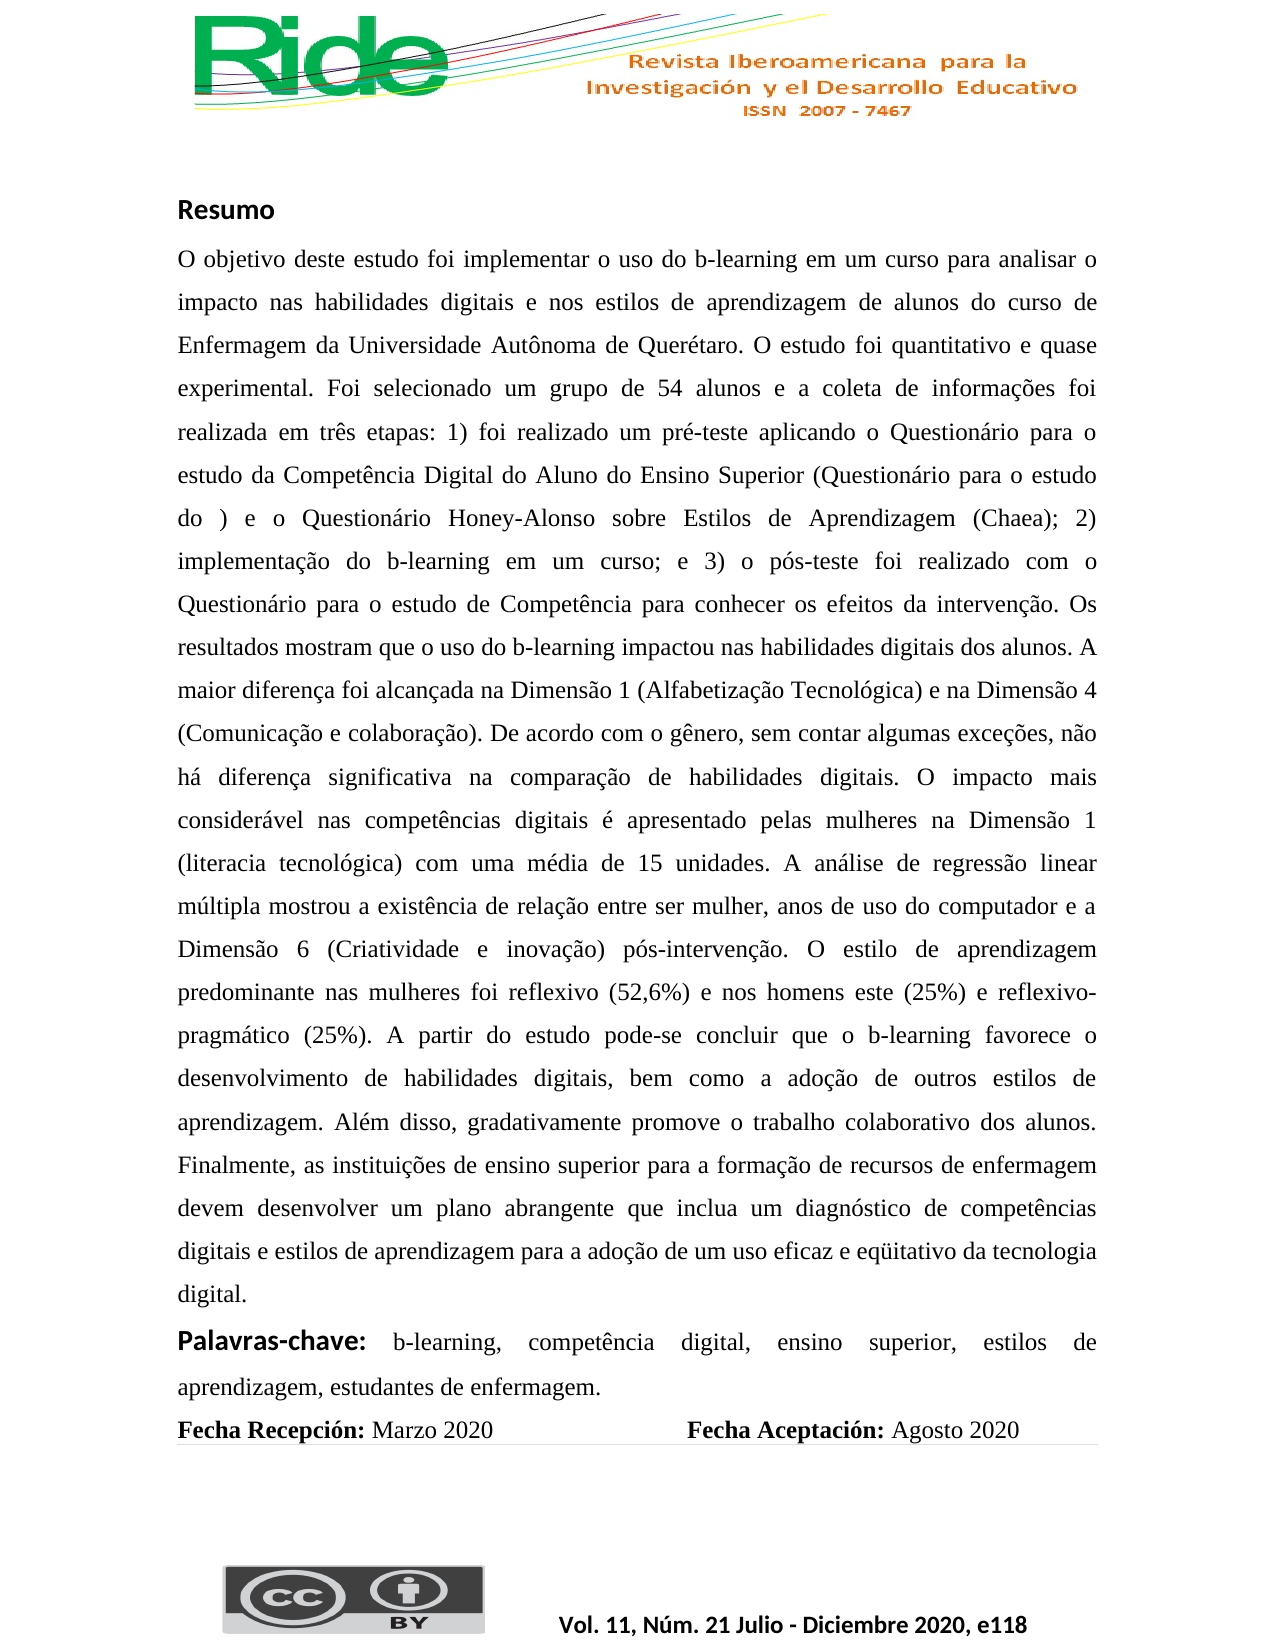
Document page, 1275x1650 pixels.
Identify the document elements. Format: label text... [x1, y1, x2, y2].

picture [222, 1565, 485, 1634]
text Palavras-chave: b-learning, competência digital, ensino superior, estilos de aprendizagem, estudantes de enfermagem. [177, 1322, 1098, 1401]
text Fecha Recepción: Marzo 2020 Fecha Aceptación: Agosto 2020 [177, 1415, 1098, 1444]
text Resumo [177, 191, 1098, 226]
text O objetivo deste estudo foi implementar o uso do b-learning em um curso para analisar o impacto nas habilidades digitais e nos estilos de aprendizagem de alunos do curso de Enfermagem da Universidade Autônoma de Querétaro. O estudo foi quantitativo e quase experimental. Foi selecionado um grupo de 54 alunos e a coleta de informações foi realizada em três etapas: 1) foi realizado um pré-teste aplicando o Questionário para o estudo da Competência Digital do Aluno do Ensino Superior (Questionário para o estudo do ) e o Questionário Honey-Alonso sobre Estilos de Aprendizagem (Chaea); 2) implementação do b-learning em um curso; e 3) o pós-teste foi realizado com o Questionário para o estudo de Competência para conhecer os efeitos da intervenção. Os resultados mostram que o uso do b-learning impactou nas habilidades digitais dos alunos. A maior diferença foi alcançada na Dimensão 1 (Alfabetização Tecnológica) e na Dimensão 4 (Comunicação e colaboração). De acordo com o gênero, sem contar algumas exceções, não há diferença significativa na comparação de habilidades digitais. O impacto mais considerável nas competências digitais é apresentado pelas mulheres na Dimensão 1 (literacia tecnológica) com uma média de 15 unidades. A análise de regressão linear múltipla mostrou a existência de relação entre ser mulher, anos de uso do computador e a Dimensão 6 (Criatividade e inovação) pós-intervenção. O estilo de aprendizagem predominante nas mulheres foi reflexivo (52,6%) e nos homens este (25%) e reflexivo-pragmático (25%). A partir do estudo pode-se concluir que o b-learning favorece o desenvolvimento de habilidades digitais, bem como a adoção de outros estilos de aprendizagem. Além disso, gradativamente promove o trabalho colaborativo dos alunos. Finalmente, as instituições de ensino superior para a formação de recursos de enfermagem devem desenvolver um plano abrangente que inclua um diagnóstico de competências digitais e estilos de aprendizagem para a adoção de um uso eficaz e eqüitativo da tecnologia digital. [177, 244, 1098, 1308]
picture [194, 14, 1081, 119]
